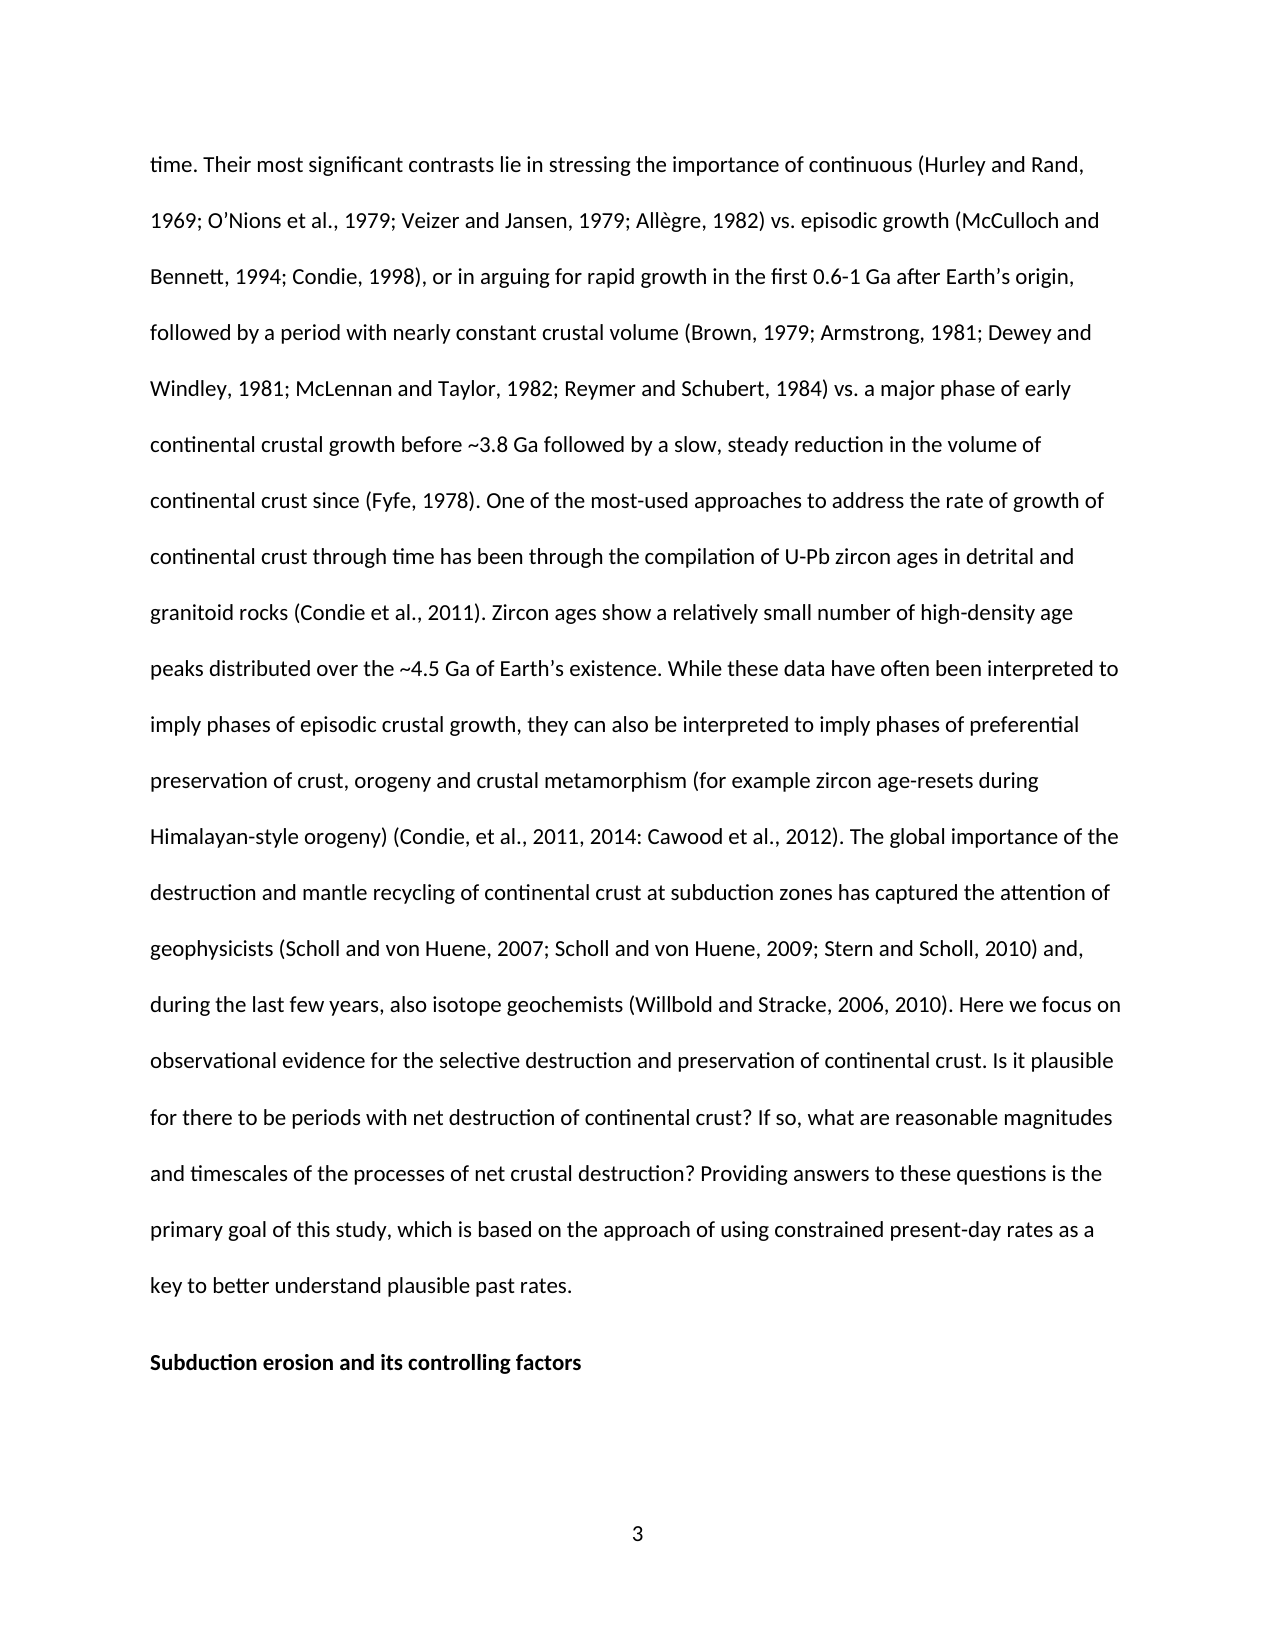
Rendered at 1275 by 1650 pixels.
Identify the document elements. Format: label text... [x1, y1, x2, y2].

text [150, 150, 1125, 1299]
subtitle Subduction erosion and its controlling factors [150, 1348, 1125, 1376]
